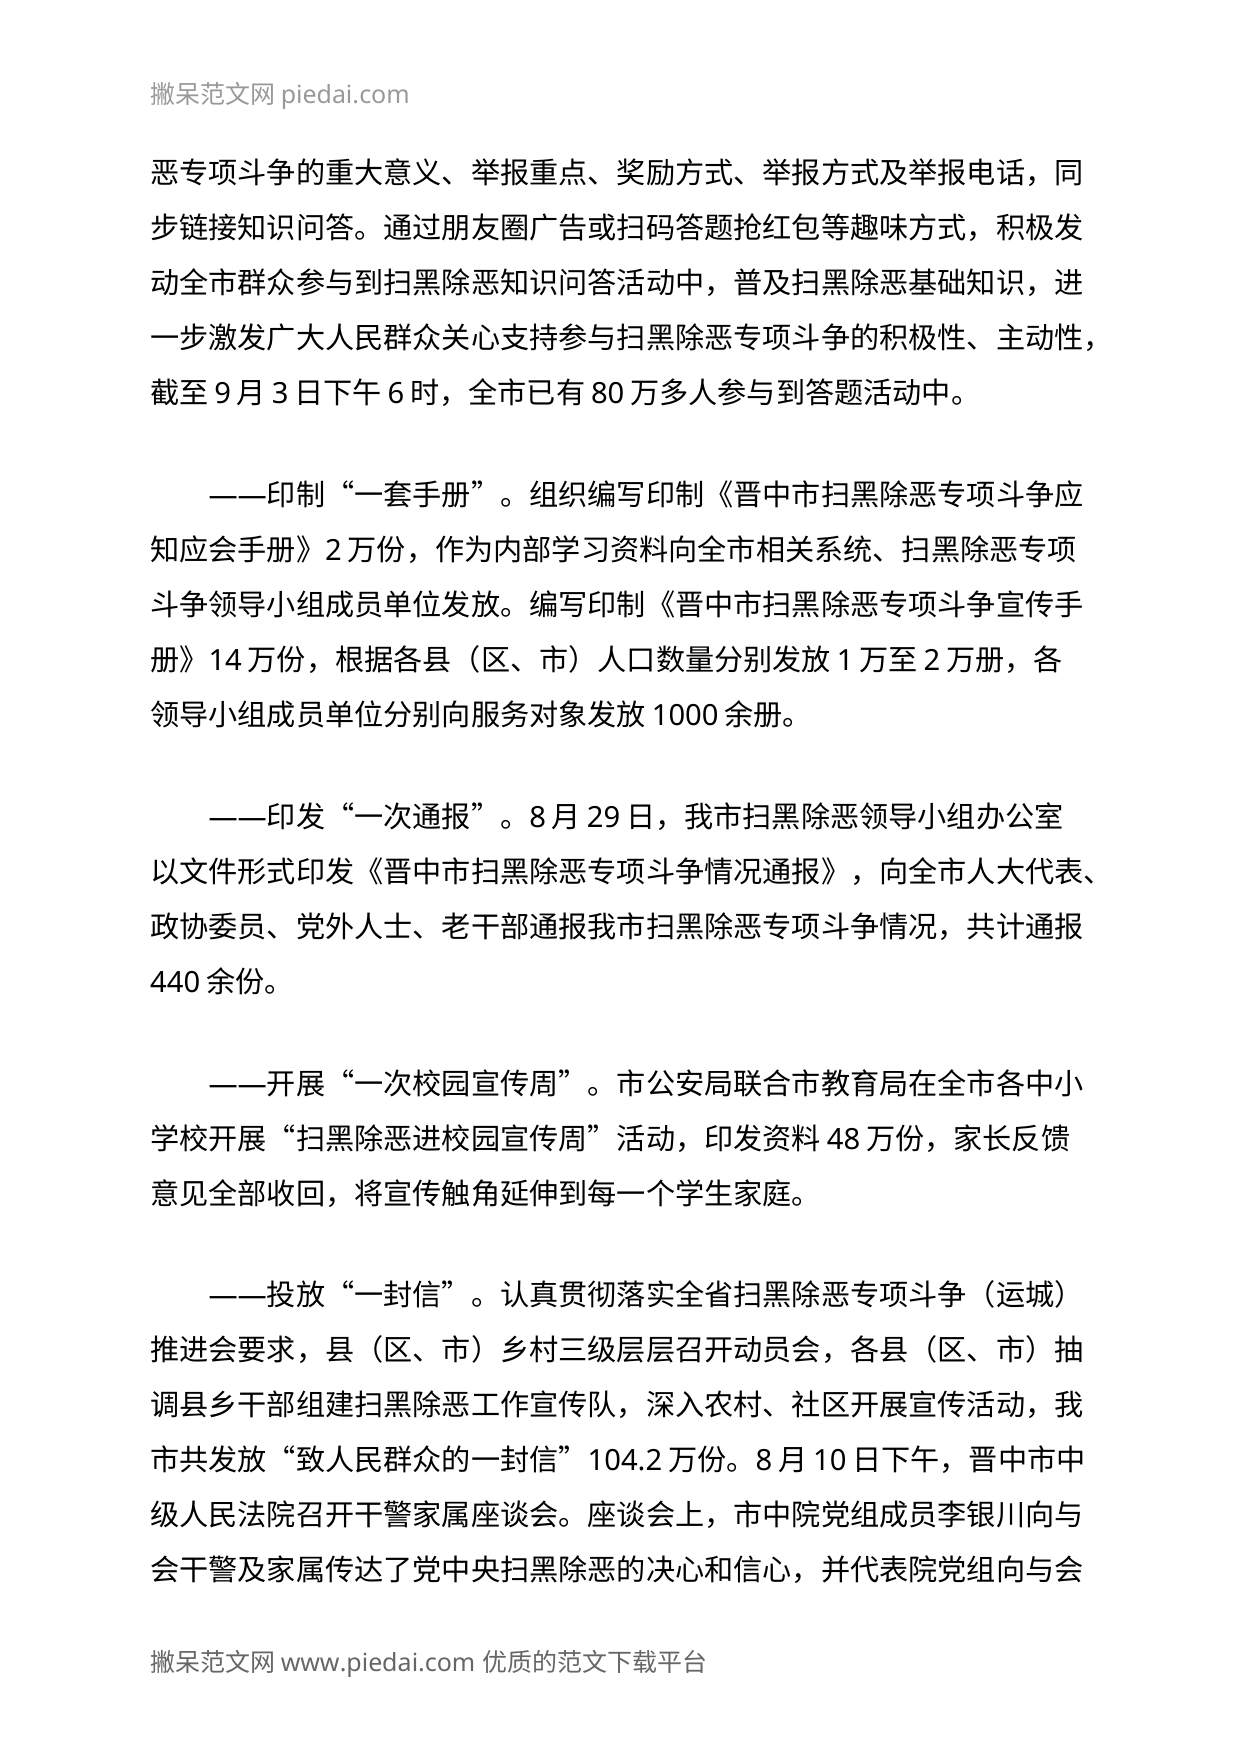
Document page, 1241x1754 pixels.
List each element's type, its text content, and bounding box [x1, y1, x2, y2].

text ——印制“一套手册”。组织编写印制《晋中市扫黑除恶专项斗争应知应会手册》2万份，作为内部学习资料向全市相关系统、扫黑除恶专项斗争领导小组成员单位发放。编写印制《晋中市扫黑除恶专项斗争宣传手册》14万份，根据各县（区、市）人口数量分别发放1万至2万册，各领导小组成员单位分别向服务对象发放1000余册。 [150, 472, 1090, 734]
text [150, 1272, 1090, 1589]
text ——开展“一次校园宣传周”。市公安局联合市教育局在全市各中小学校开展“扫黑除恶进校园宣传周”活动，印发资料48万份，家长反馈意见全部收回，将宣传触角延伸到每一个学生家庭。 [150, 1060, 1090, 1212]
text ——印发“一次通报”。8月29日，我市扫黑除恶领导小组办公室以文件形式印发《晋中市扫黑除恶专项斗争情况通报》，向全市人大代表、政协委员、党外人士、老干部通报我市扫黑除恶专项斗争情况，共计通报440余份。 [150, 793, 1090, 1001]
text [150, 150, 1090, 412]
